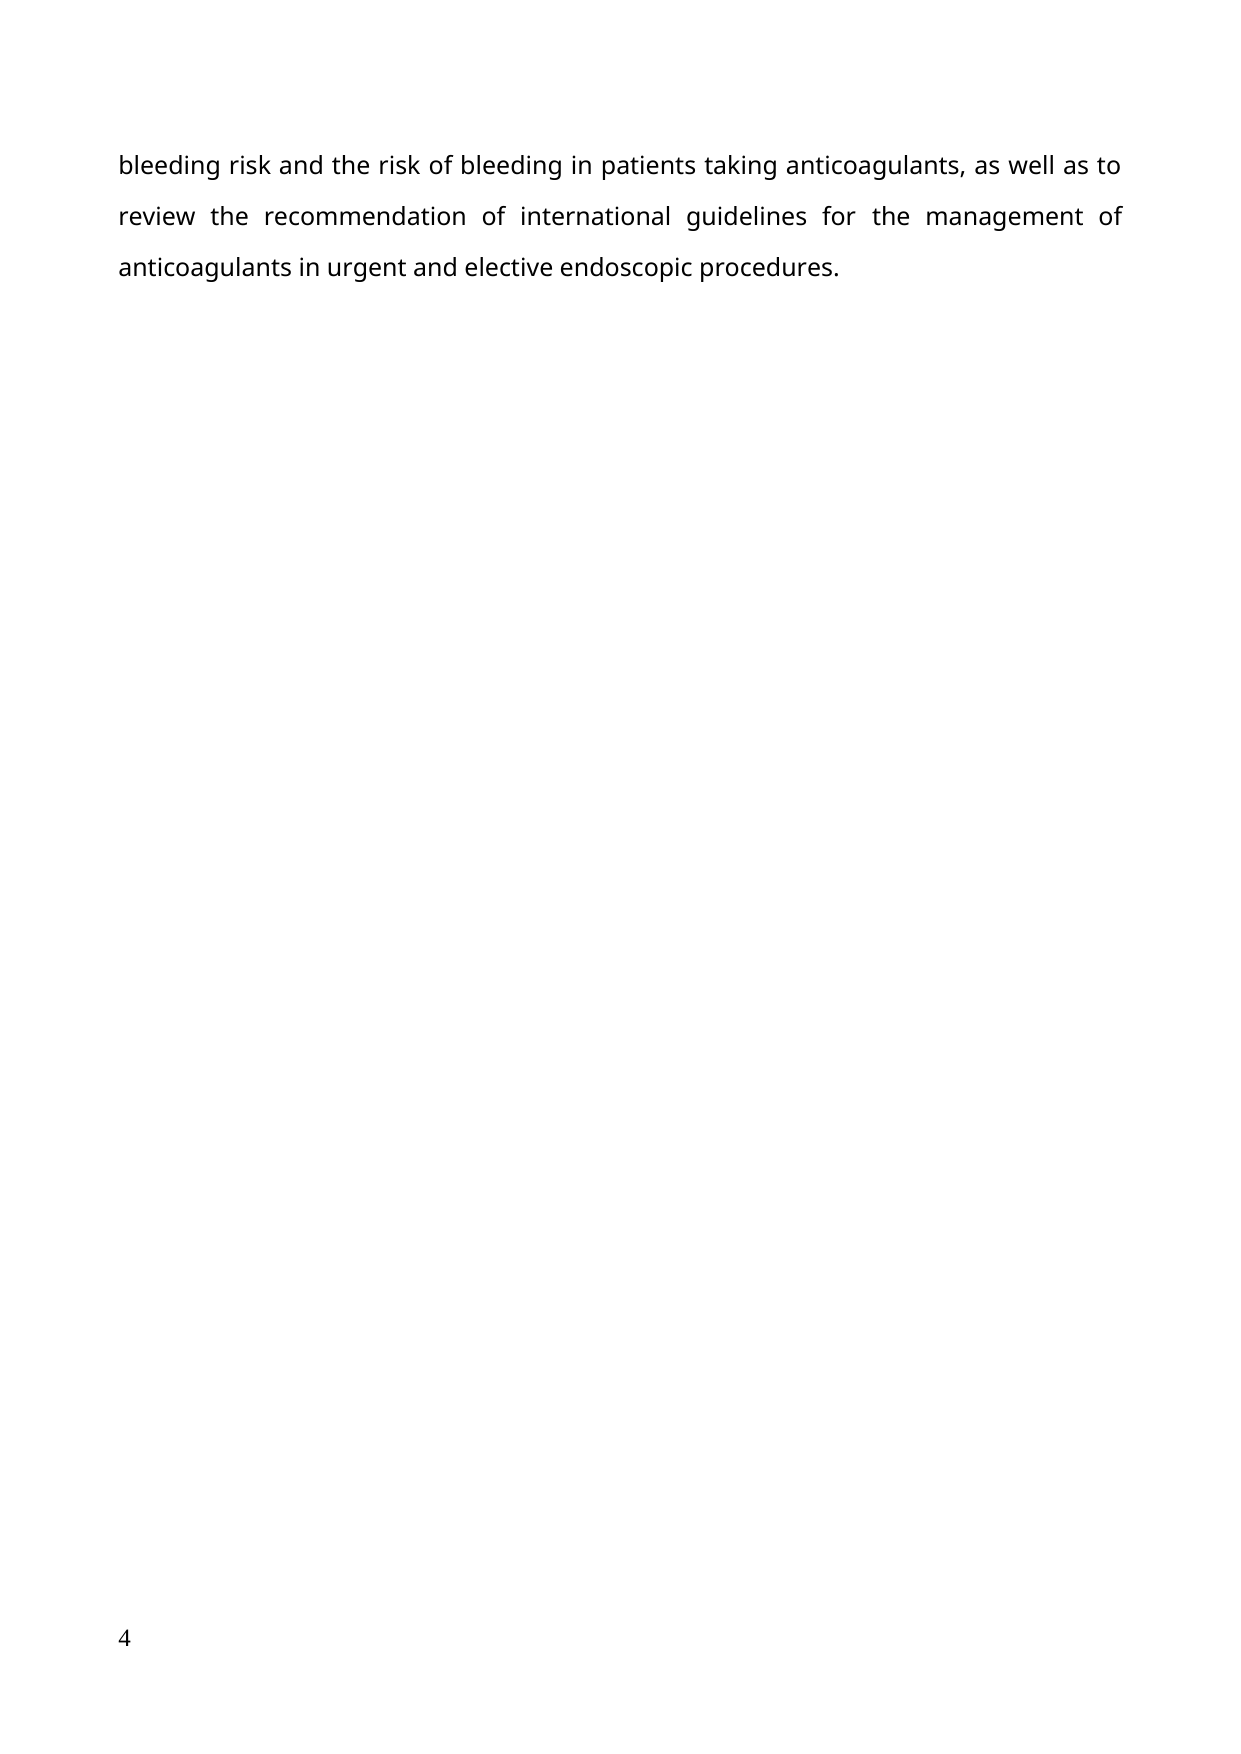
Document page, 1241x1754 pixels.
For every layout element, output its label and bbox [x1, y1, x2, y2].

text [118, 148, 1122, 284]
